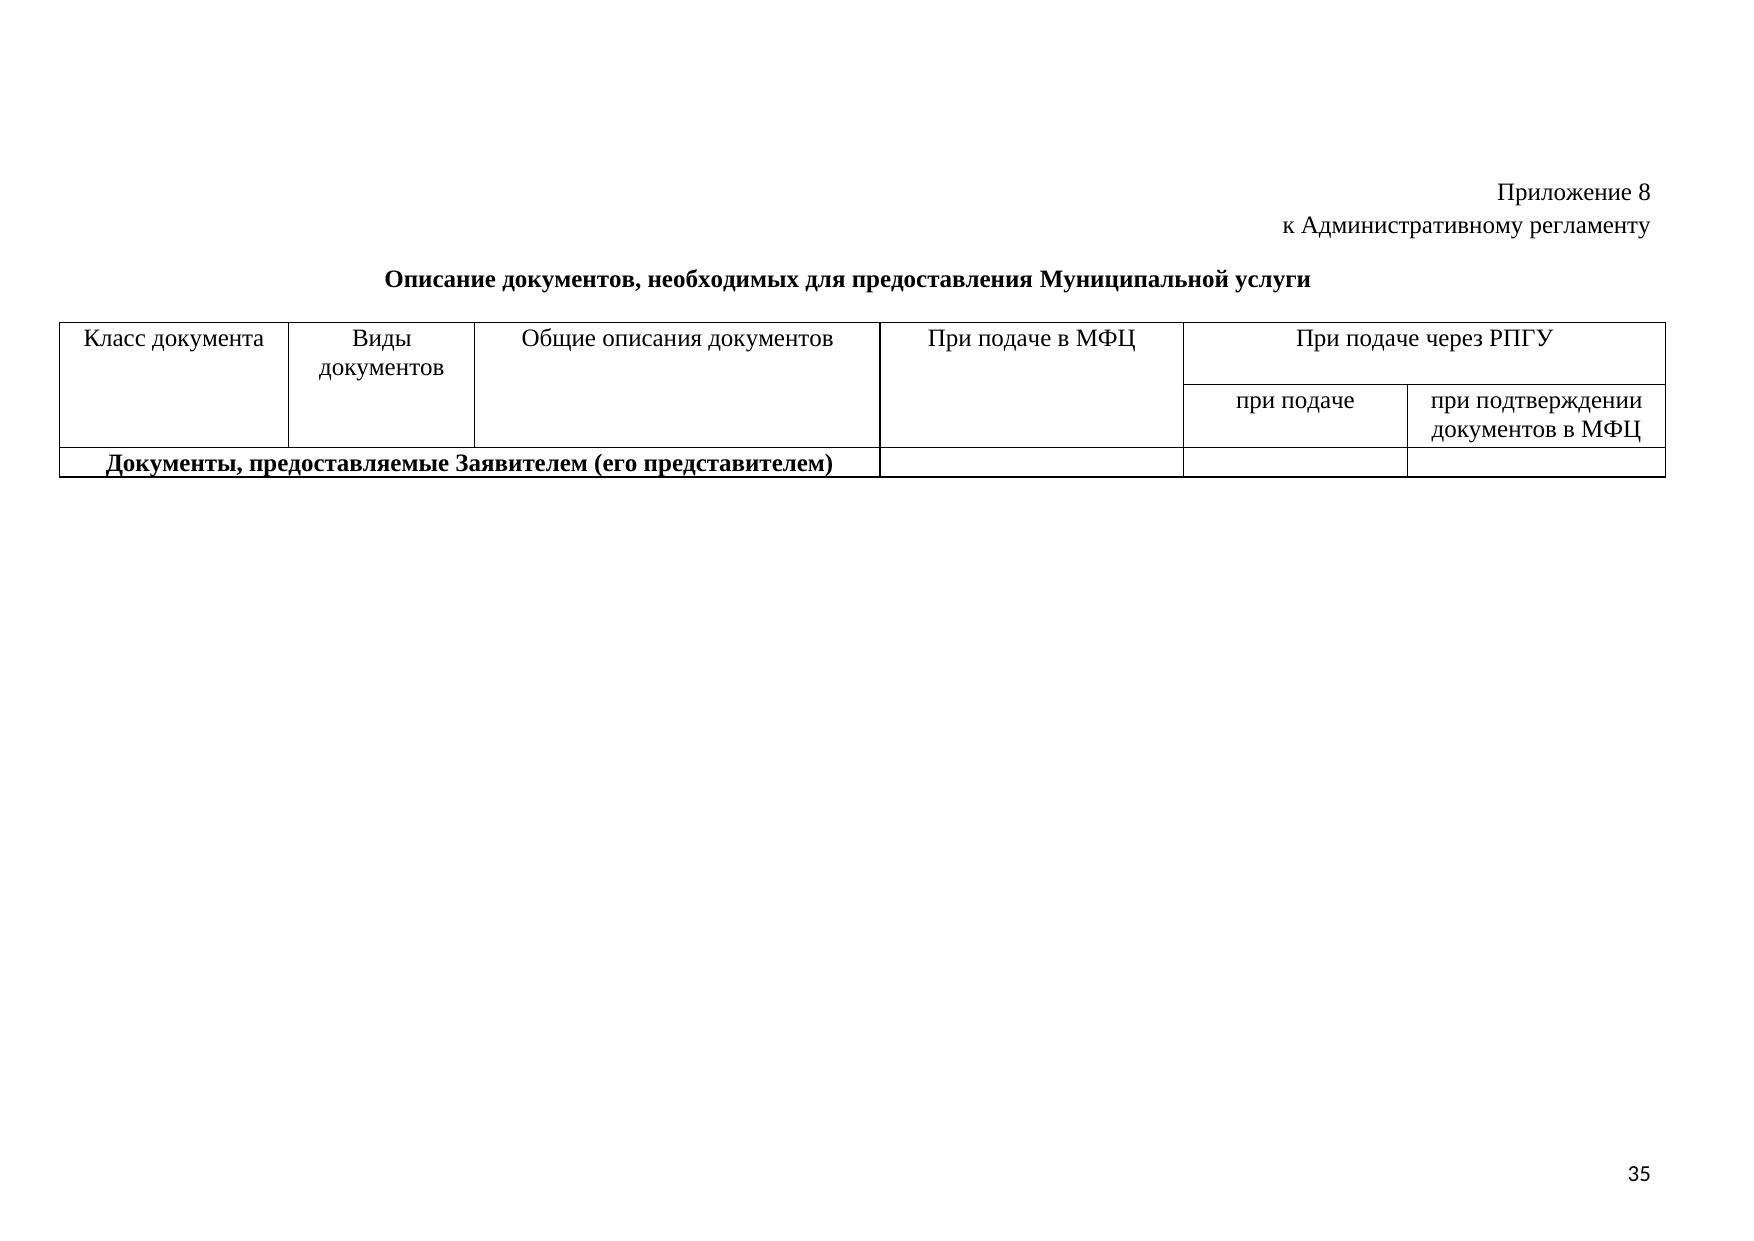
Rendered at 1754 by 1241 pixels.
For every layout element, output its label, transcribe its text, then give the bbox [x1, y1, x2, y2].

table_cell при подтверждении документов в МФЦ [1408, 385, 1665, 447]
text к Административному регламенту [44, 210, 1651, 239]
text Описание документов, необходимых для предоставления Муниципальной услуги [44, 264, 1651, 293]
table_cell Документы, предоставляемые Заявителем (его представителем) [60, 448, 879, 476]
table_header При подаче в МФЦ [881, 323, 1183, 447]
table_header Виды документов [289, 323, 474, 447]
table_cell [881, 448, 1183, 476]
table_header Общие описания документов [475, 323, 879, 447]
table_cell [1408, 448, 1665, 476]
table_header Класс документа [60, 323, 288, 447]
table_cell [1184, 448, 1407, 476]
table_header При подаче через РПГУ [1184, 323, 1665, 384]
table_cell при подаче [1184, 385, 1407, 447]
text Приложение 8 [44, 177, 1651, 206]
